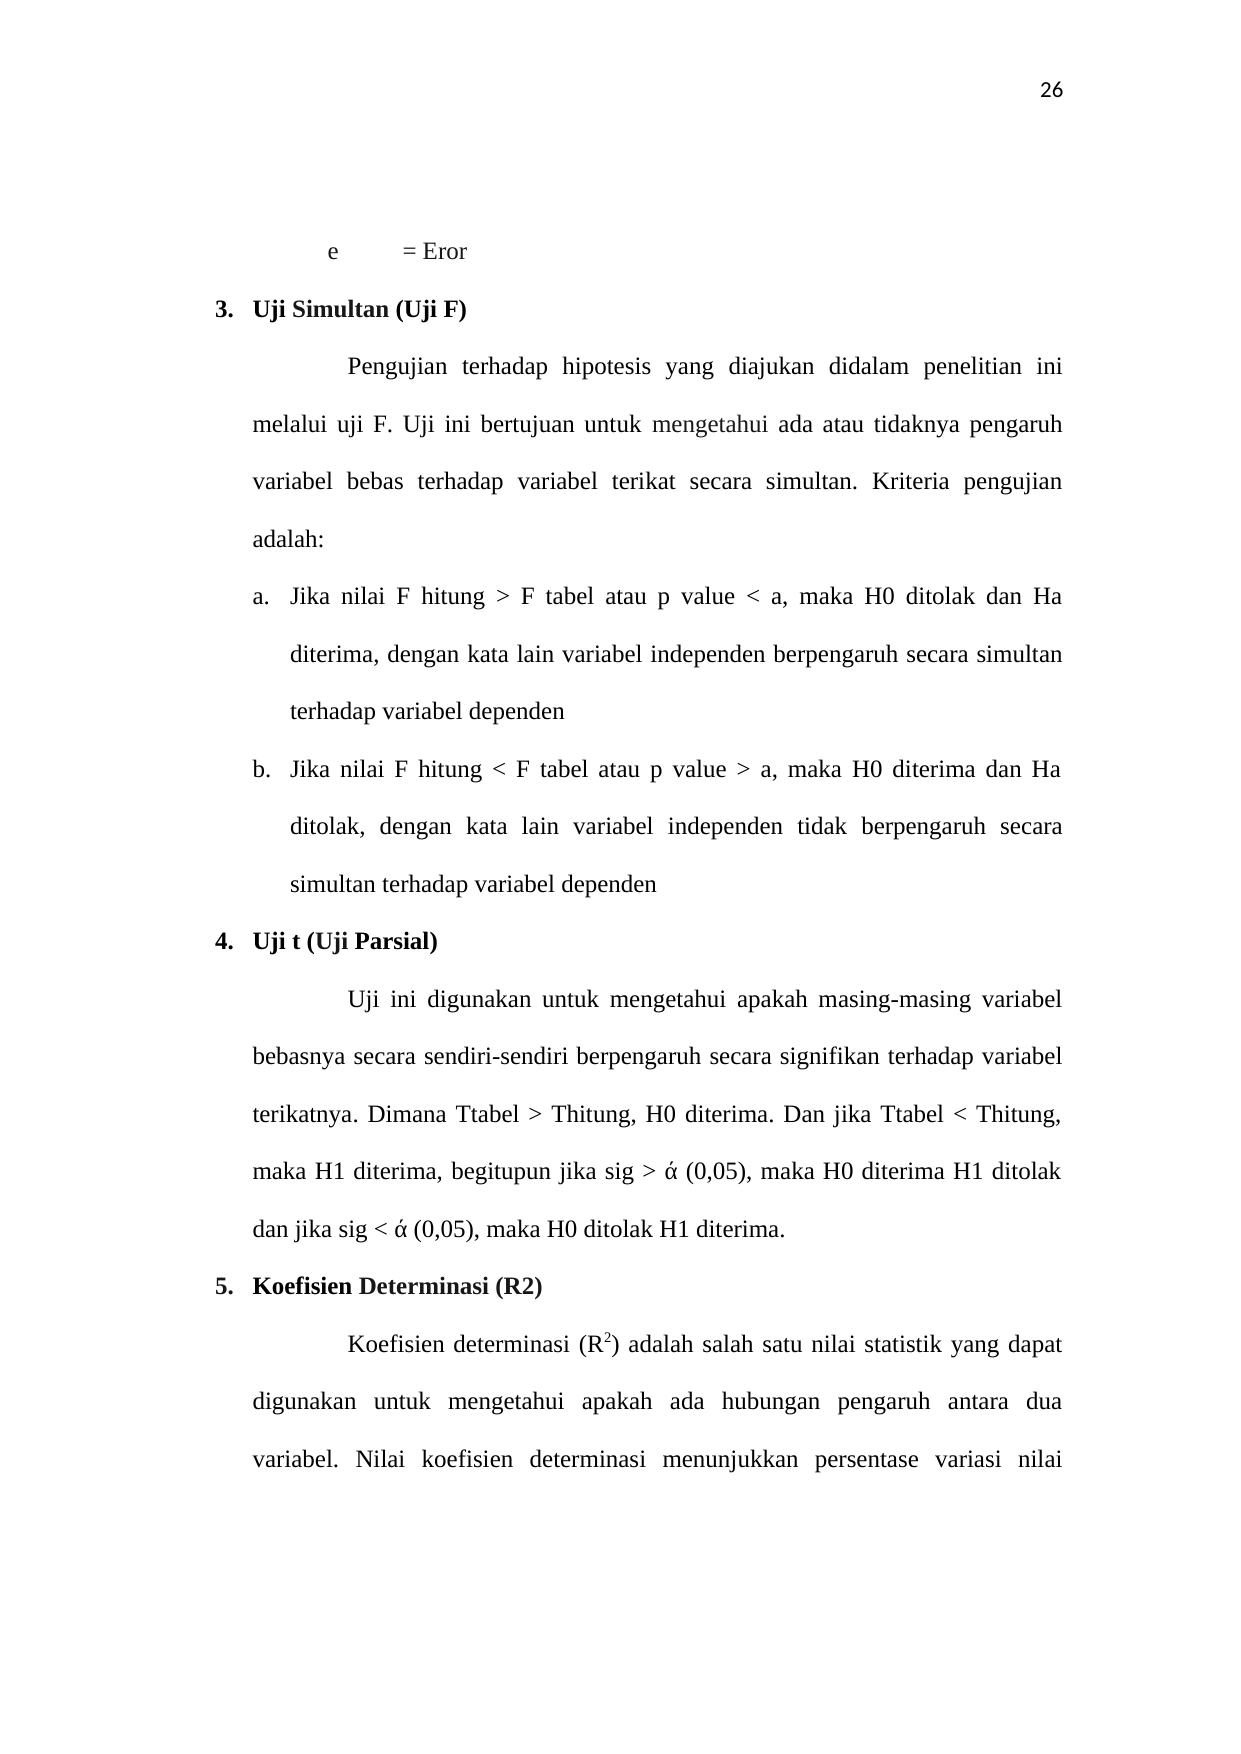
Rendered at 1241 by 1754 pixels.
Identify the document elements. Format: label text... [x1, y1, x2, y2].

list Uji Simultan (Uji F) [215, 294, 1063, 322]
text Uji ini digunakan untuk mengetahui apakah masing-masing variabel bebasnya secara sendiri-sendiri berpengaruh secara signifikan terhadap variabel terikatnya. Dimana Ttabel > Thitung, H0 diterima. Dan jika Ttabel < Thitung, maka H1 diterima, begitupun jika sig > ά (0,05), maka H0 diterima H1 ditolak dan jika sig < ά (0,05), maka H0 ditolak H1 diterima. [252, 984, 1063, 1242]
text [252, 1329, 1063, 1472]
text e = Eror [327, 236, 1063, 265]
list Uji t (Uji Parsial) [215, 926, 1063, 955]
text Pengujian terhadap hipotesis yang diajukan didalam penelitian ini melalui uji F. Uji ini bertujuan untuk mengetahui ada atau tidaknya pengaruh variabel bebas terhadap variabel terikat secara simultan. Kriteria pengujian adalah: [252, 351, 1063, 552]
list Jika nilai F hitung < F tabel atau p value > a, maka H0 diterima dan Ha ditolak, dengan kata lain variabel independen tidak berpengaruh secara simultan terhadap variabel dependen [252, 754, 1063, 897]
list Koefisien Determinasi (R2) [215, 1271, 1063, 1300]
list Jika nilai F hitung > F tabel atau p value < a, maka H0 ditolak dan Ha diterima, dengan kata lain variabel independen berpengaruh secara simultan terhadap variabel dependen [252, 581, 1063, 725]
